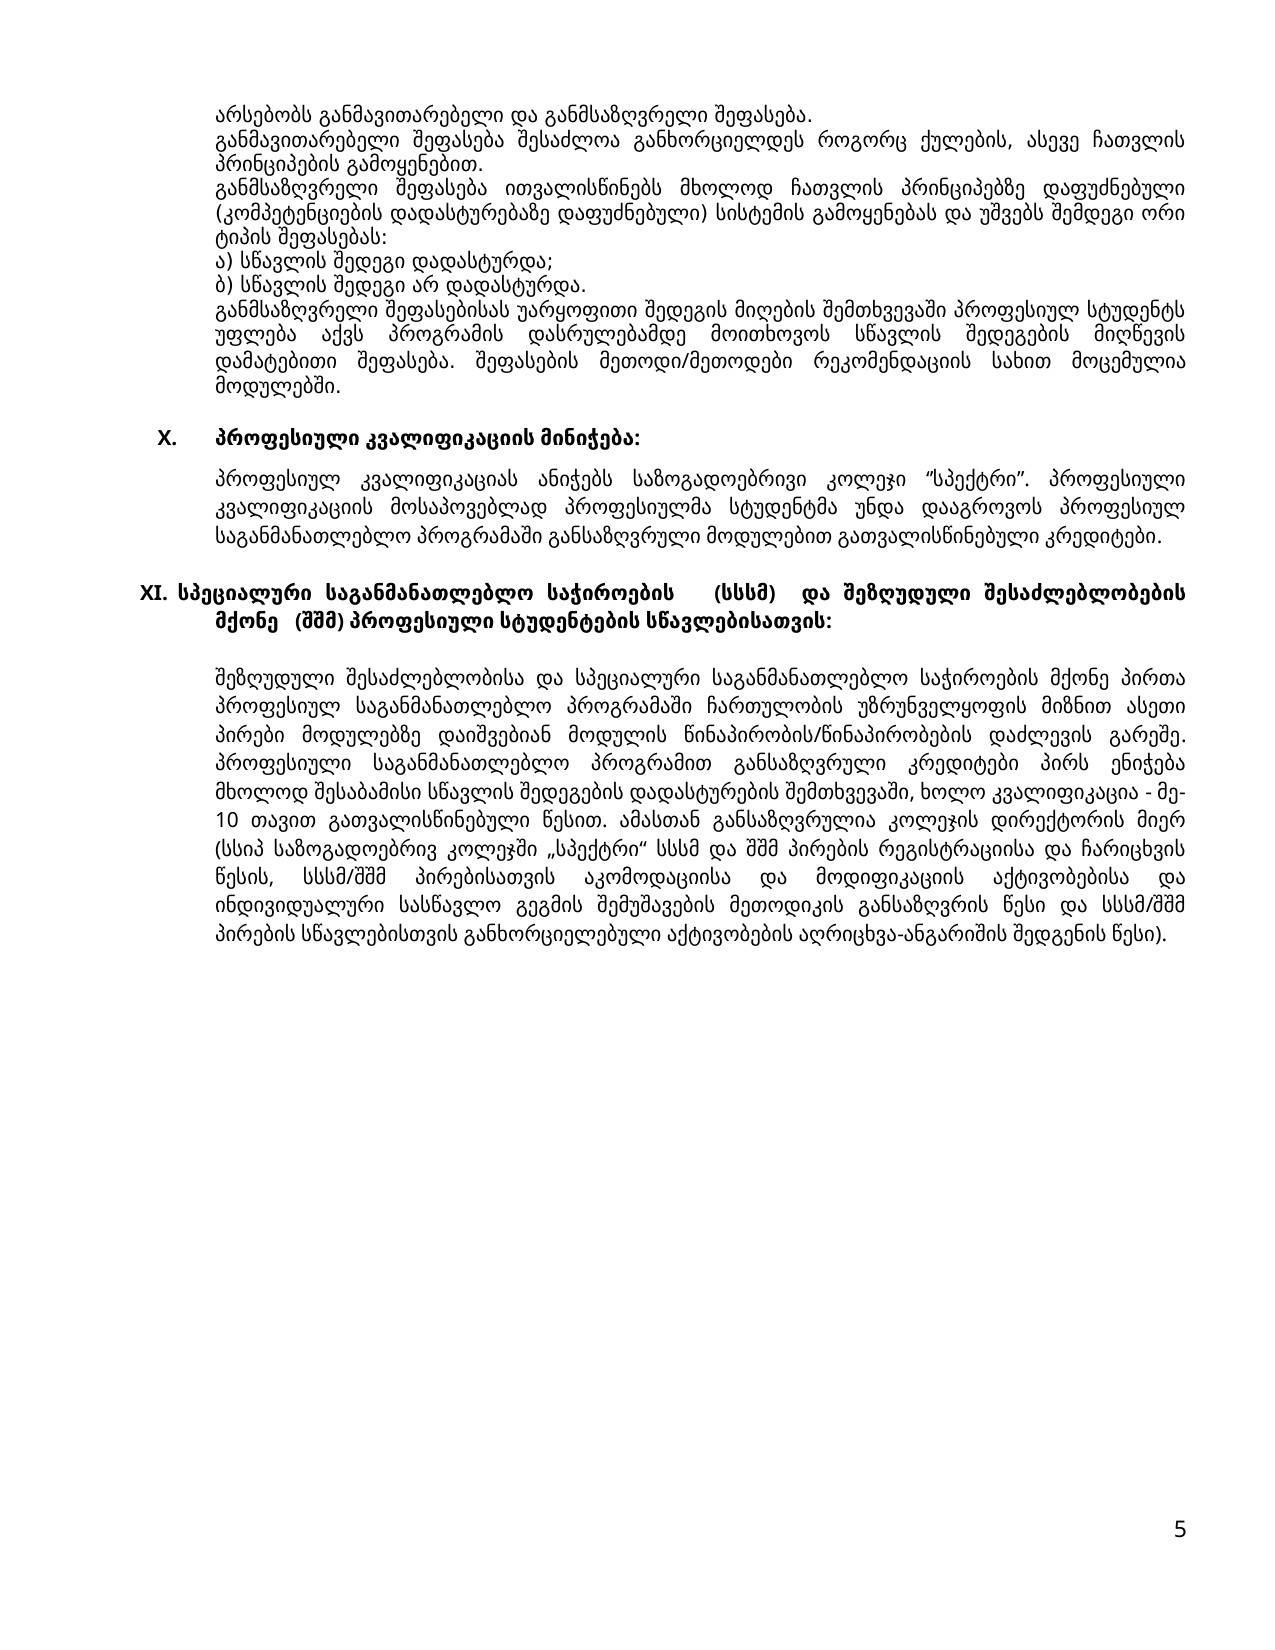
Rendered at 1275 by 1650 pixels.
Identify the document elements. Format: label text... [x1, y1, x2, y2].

text ა) სწავლის შედეგი დადასტურდა; [215, 249, 1186, 273]
text განმსაზღვრელი შეფასება ითვალისწინებს მხოლოდ ჩათვლის პრინციპებზე დაფუძნებული (კომპეტენციების დადასტურებაზე დაფუძნებული) სისტემის გამოყენებას და უშვებს შემდეგი ორი ტიპის შეფასებას: [215, 176, 1186, 249]
text განმსაზღვრელი შეფასებისას უარყოფითი შედეგის მიღების შემთხვევაში პროფესიულ სტუდენტს უფლება აქვს პროგრამის დასრულებამდე მოითხოვოს სწავლის შედეგების მიღწევის დამატებითი შეფასება. შეფასების მეთოდი/მეთოდები რეკომენდაციის სახით მოცემულია მოდულებში. [215, 298, 1186, 399]
list სპეციალური საგანმანათლებლო საჭიროების (სსსმ) და შეზღუდული შესაძლებლობების მქონე (შშმ) პროფესიული სტუდენტების სწავლებისათვის: [168, 578, 1186, 635]
text ბ) სწავლის შედეგი არ დადასტურდა. [215, 273, 1186, 298]
list პროფესიული კვალიფიკაციის მინიჭება: [177, 423, 1186, 452]
text განმავითარებელი შეფასება შესაძლოა განხორციელდეს როგორც ქულების, ასევე ჩათვლის პრინციპების გამოყენებით. [215, 128, 1186, 176]
text პროფესიულ კვალიფიკაციას ანიჭებს საზოგადოებრივი კოლეჯი ‘’სპექტრი’’. პროფესიული კვალიფიკაციის მოსაპოვებლად პროფესიულმა სტუდენტმა უნდა დააგროვოს პროფესიულ საგანმანათლებლო პროგრამაში განსაზღვრული მოდულებით გათვალისწინებული კრედიტები. [215, 464, 1186, 549]
text არსებობს განმავითარებელი და განმსაზღვრელი შეფასება. [215, 103, 1186, 128]
text შეზღუდული შესაძლებლობისა და სპეციალური საგანმანათლებლო საჭიროების მქონე პირთა პროფესიულ საგანმანათლებლო პროგრამაში ჩართულობის უზრუნველყოფის მიზნით ასეთი პირები მოდულებზე დაიშვებიან მოდულის წინაპირობის/წინაპირობების დაძლევის გარეშე. პროფესიული საგანმანათლებლო პროგრამით განსაზღვრული კრედიტები პირს ენიჭება მხოლოდ შესაბამისი სწავლის შედეგების დადასტურების შემთხვევაში, ხოლო კვალიფიკაცია - მე-10 თავით გათვალისწინებული წესით. ამასთან განსაზღვრულია კოლეჯის დირექტორის მიერ (სსიპ საზოგადოებრივ კოლეჯში „სპექტრი“ სსსმ და შშმ პირების რეგისტრაციისა და ჩარიცხვის წესის, სსსმ/შშმ პირებისათვის აკომოდაციისა და მოდიფიკაციის აქტივობებისა და ინდივიდუალური სასწავლო გეგმის შემუშავების მეთოდიკის განსაზღვრის წესი და სსსმ/შშმ პირების სწავლებისთვის განხორციელებული აქტივობების აღრიცხვა-ანგარიშის შედგენის წესი). [215, 663, 1186, 947]
